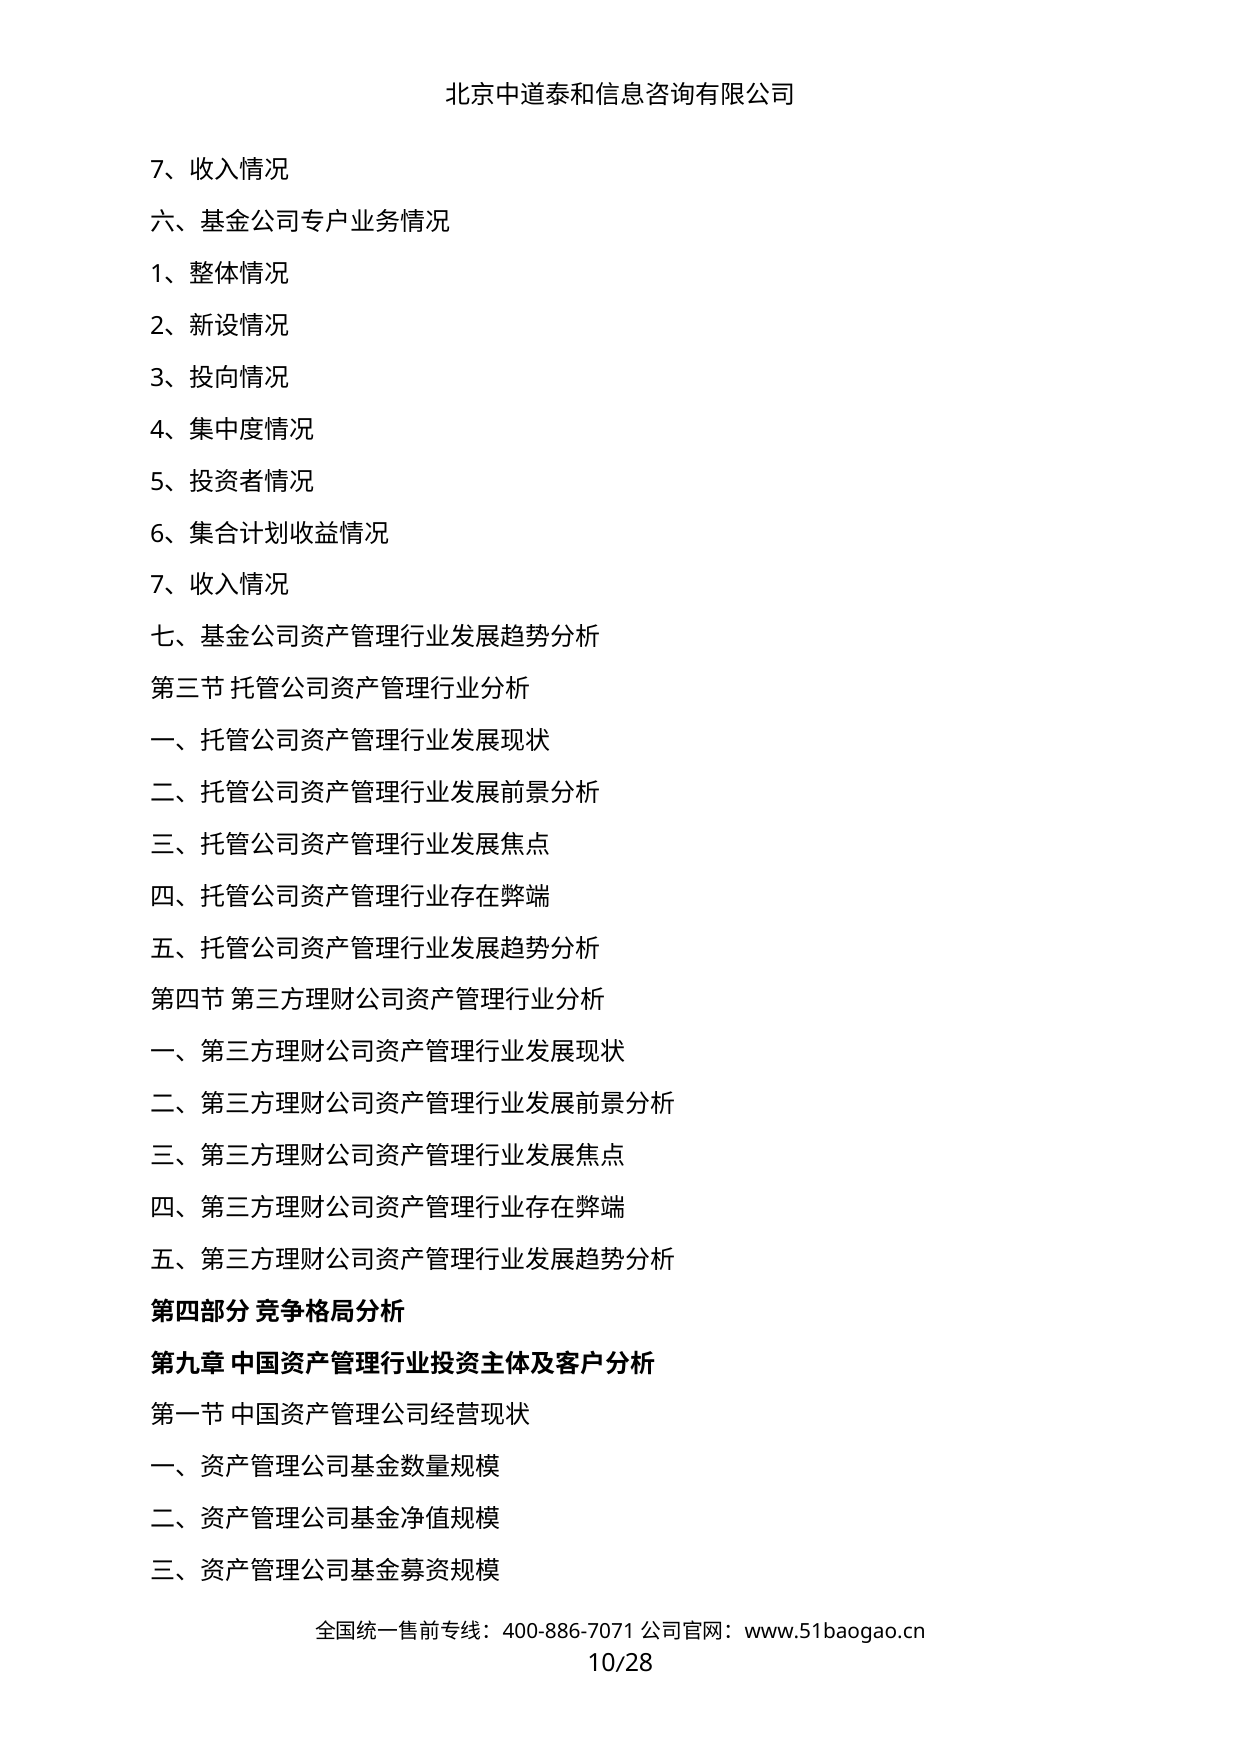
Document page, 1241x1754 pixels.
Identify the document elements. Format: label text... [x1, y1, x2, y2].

text 六、基金公司专户业务情况 [150, 202, 1090, 238]
text 3、投向情况 [150, 357, 1090, 394]
text 6、集合计划收益情况 [150, 513, 1090, 549]
text 五、托管公司资产管理行业发展趋势分析 [150, 928, 1090, 964]
text 二、托管公司资产管理行业发展前景分析 [150, 772, 1090, 809]
text 三、资产管理公司基金募资规模 [150, 1551, 1090, 1587]
text 一、托管公司资产管理行业发展现状 [150, 721, 1090, 757]
text 2、新设情况 [150, 306, 1090, 342]
text 二、资产管理公司基金净值规模 [150, 1499, 1090, 1535]
text 第四部分 竞争格局分析 [150, 1291, 1090, 1327]
text 第九章 中国资产管理行业投资主体及客户分析 [150, 1343, 1090, 1379]
text 四、托管公司资产管理行业存在弊端 [150, 876, 1090, 912]
text 1、整体情况 [150, 254, 1090, 290]
text 4、集中度情况 [150, 409, 1090, 446]
text 四、第三方理财公司资产管理行业存在弊端 [150, 1187, 1090, 1224]
text 5、投资者情况 [150, 461, 1090, 497]
text 五、第三方理财公司资产管理行业发展趋势分析 [150, 1239, 1090, 1276]
text 七、基金公司资产管理行业发展趋势分析 [150, 617, 1090, 653]
text 第一节 中国资产管理公司经营现状 [150, 1395, 1090, 1431]
text 7、收入情况 [150, 150, 1090, 186]
text 第三节 托管公司资产管理行业分析 [150, 669, 1090, 705]
text 二、第三方理财公司资产管理行业发展前景分析 [150, 1084, 1090, 1120]
text 一、资产管理公司基金数量规模 [150, 1447, 1090, 1483]
text 三、第三方理财公司资产管理行业发展焦点 [150, 1136, 1090, 1172]
text 第四节 第三方理财公司资产管理行业分析 [150, 980, 1090, 1016]
text 7、收入情况 [150, 565, 1090, 601]
text 三、托管公司资产管理行业发展焦点 [150, 824, 1090, 861]
text 一、第三方理财公司资产管理行业发展现状 [150, 1032, 1090, 1068]
